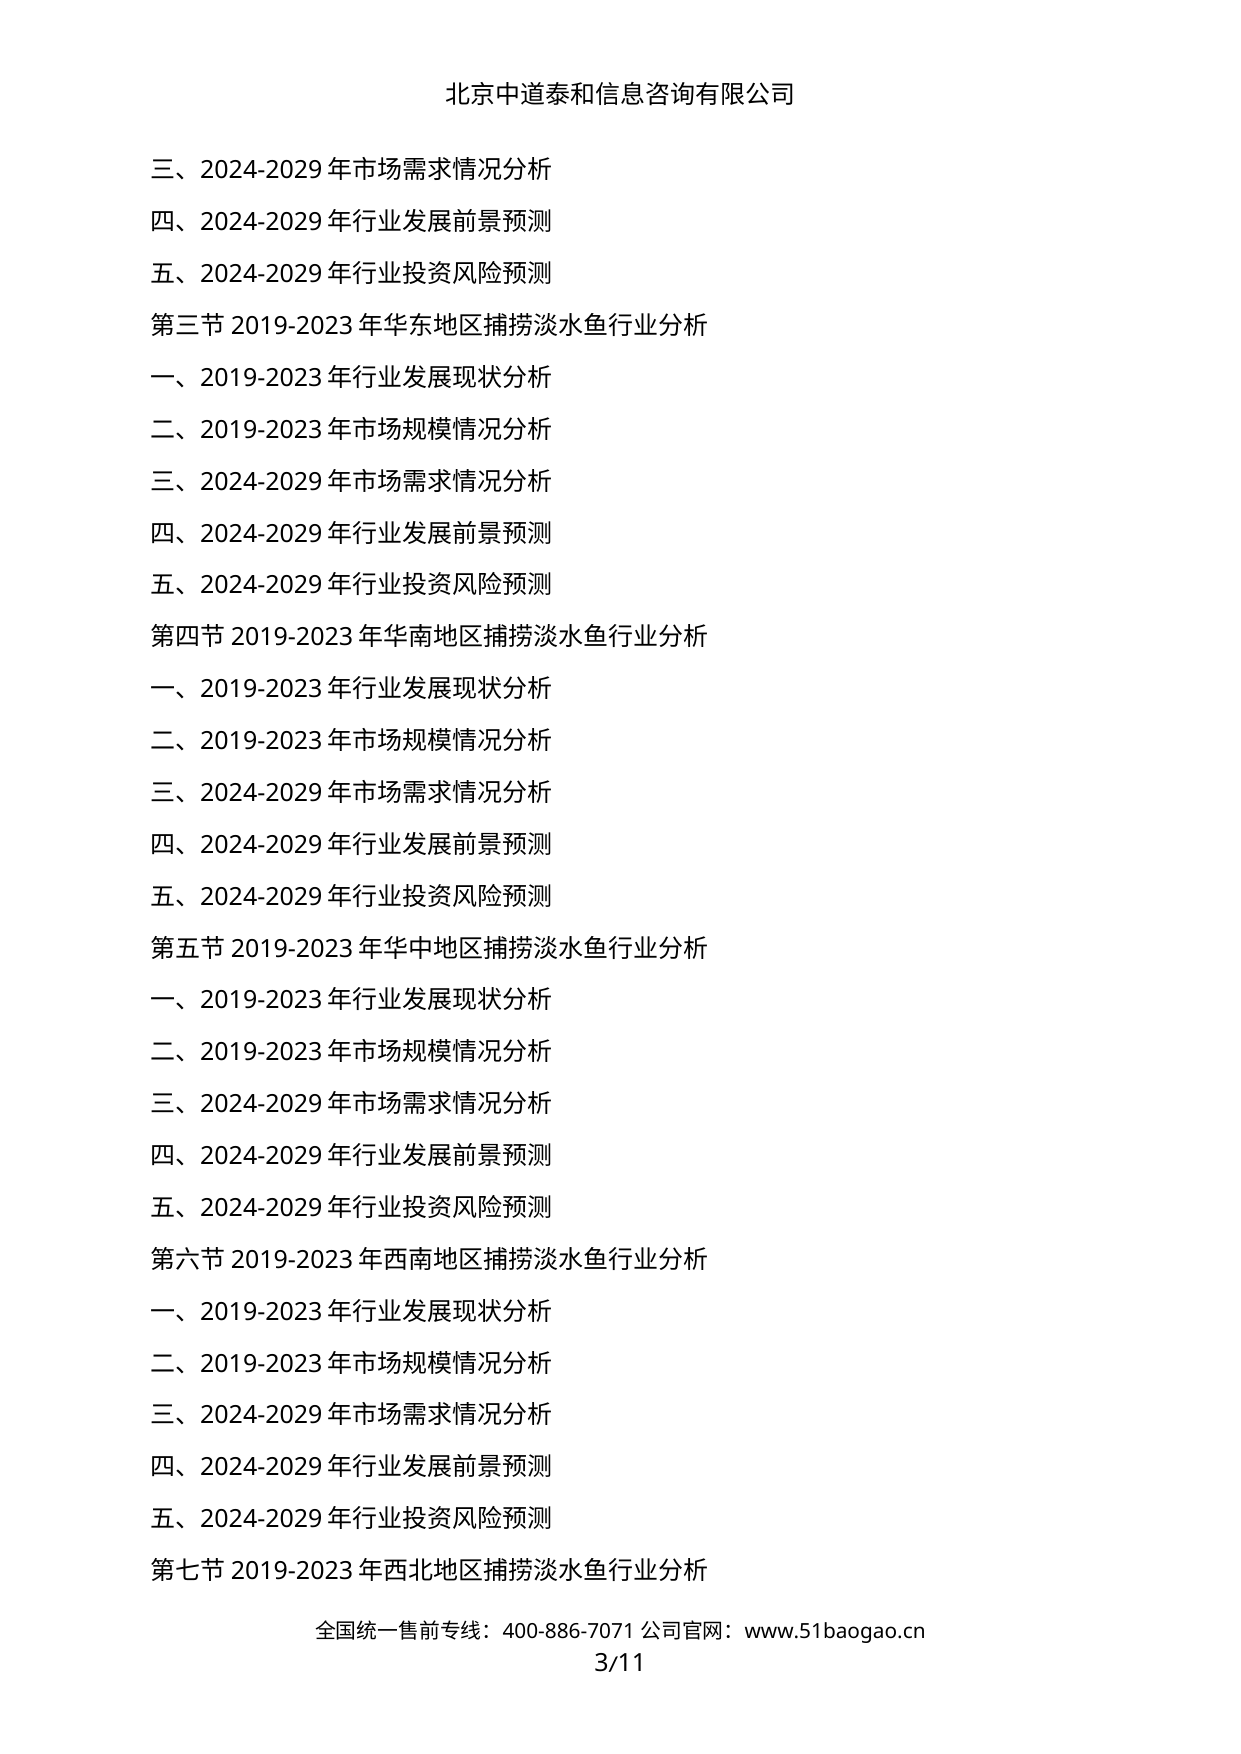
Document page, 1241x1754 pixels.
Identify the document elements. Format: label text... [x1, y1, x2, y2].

text 三、2024-2029年市场需求情况分析 [150, 1084, 1090, 1120]
text 二、2019-2023年市场规模情况分析 [150, 1343, 1090, 1379]
text 四、2024-2029年行业发展前景预测 [150, 1447, 1090, 1483]
text 五、2024-2029年行业投资风险预测 [150, 1499, 1090, 1535]
text 二、2019-2023年市场规模情况分析 [150, 1032, 1090, 1068]
text 三、2024-2029年市场需求情况分析 [150, 1395, 1090, 1431]
text 二、2019-2023年市场规模情况分析 [150, 721, 1090, 757]
text 一、2019-2023年行业发展现状分析 [150, 1291, 1090, 1327]
text 一、2019-2023年行业发展现状分析 [150, 357, 1090, 394]
text 五、2024-2029年行业投资风险预测 [150, 1187, 1090, 1224]
text 四、2024-2029年行业发展前景预测 [150, 513, 1090, 549]
text 四、2024-2029年行业发展前景预测 [150, 1136, 1090, 1172]
text 第五节 2019-2023年华中地区捕捞淡水鱼行业分析 [150, 928, 1090, 964]
text 二、2019-2023年市场规模情况分析 [150, 409, 1090, 446]
text 三、2024-2029年市场需求情况分析 [150, 772, 1090, 809]
text 第四节 2019-2023年华南地区捕捞淡水鱼行业分析 [150, 617, 1090, 653]
text 五、2024-2029年行业投资风险预测 [150, 565, 1090, 601]
text 一、2019-2023年行业发展现状分析 [150, 669, 1090, 705]
text 四、2024-2029年行业发展前景预测 [150, 202, 1090, 238]
text 四、2024-2029年行业发展前景预测 [150, 824, 1090, 861]
text 第七节 2019-2023年西北地区捕捞淡水鱼行业分析 [150, 1551, 1090, 1587]
text 三、2024-2029年市场需求情况分析 [150, 150, 1090, 186]
text 五、2024-2029年行业投资风险预测 [150, 876, 1090, 912]
text 第六节 2019-2023年西南地区捕捞淡水鱼行业分析 [150, 1239, 1090, 1276]
text 五、2024-2029年行业投资风险预测 [150, 254, 1090, 290]
text 第三节 2019-2023年华东地区捕捞淡水鱼行业分析 [150, 306, 1090, 342]
text 一、2019-2023年行业发展现状分析 [150, 980, 1090, 1016]
text 三、2024-2029年市场需求情况分析 [150, 461, 1090, 497]
